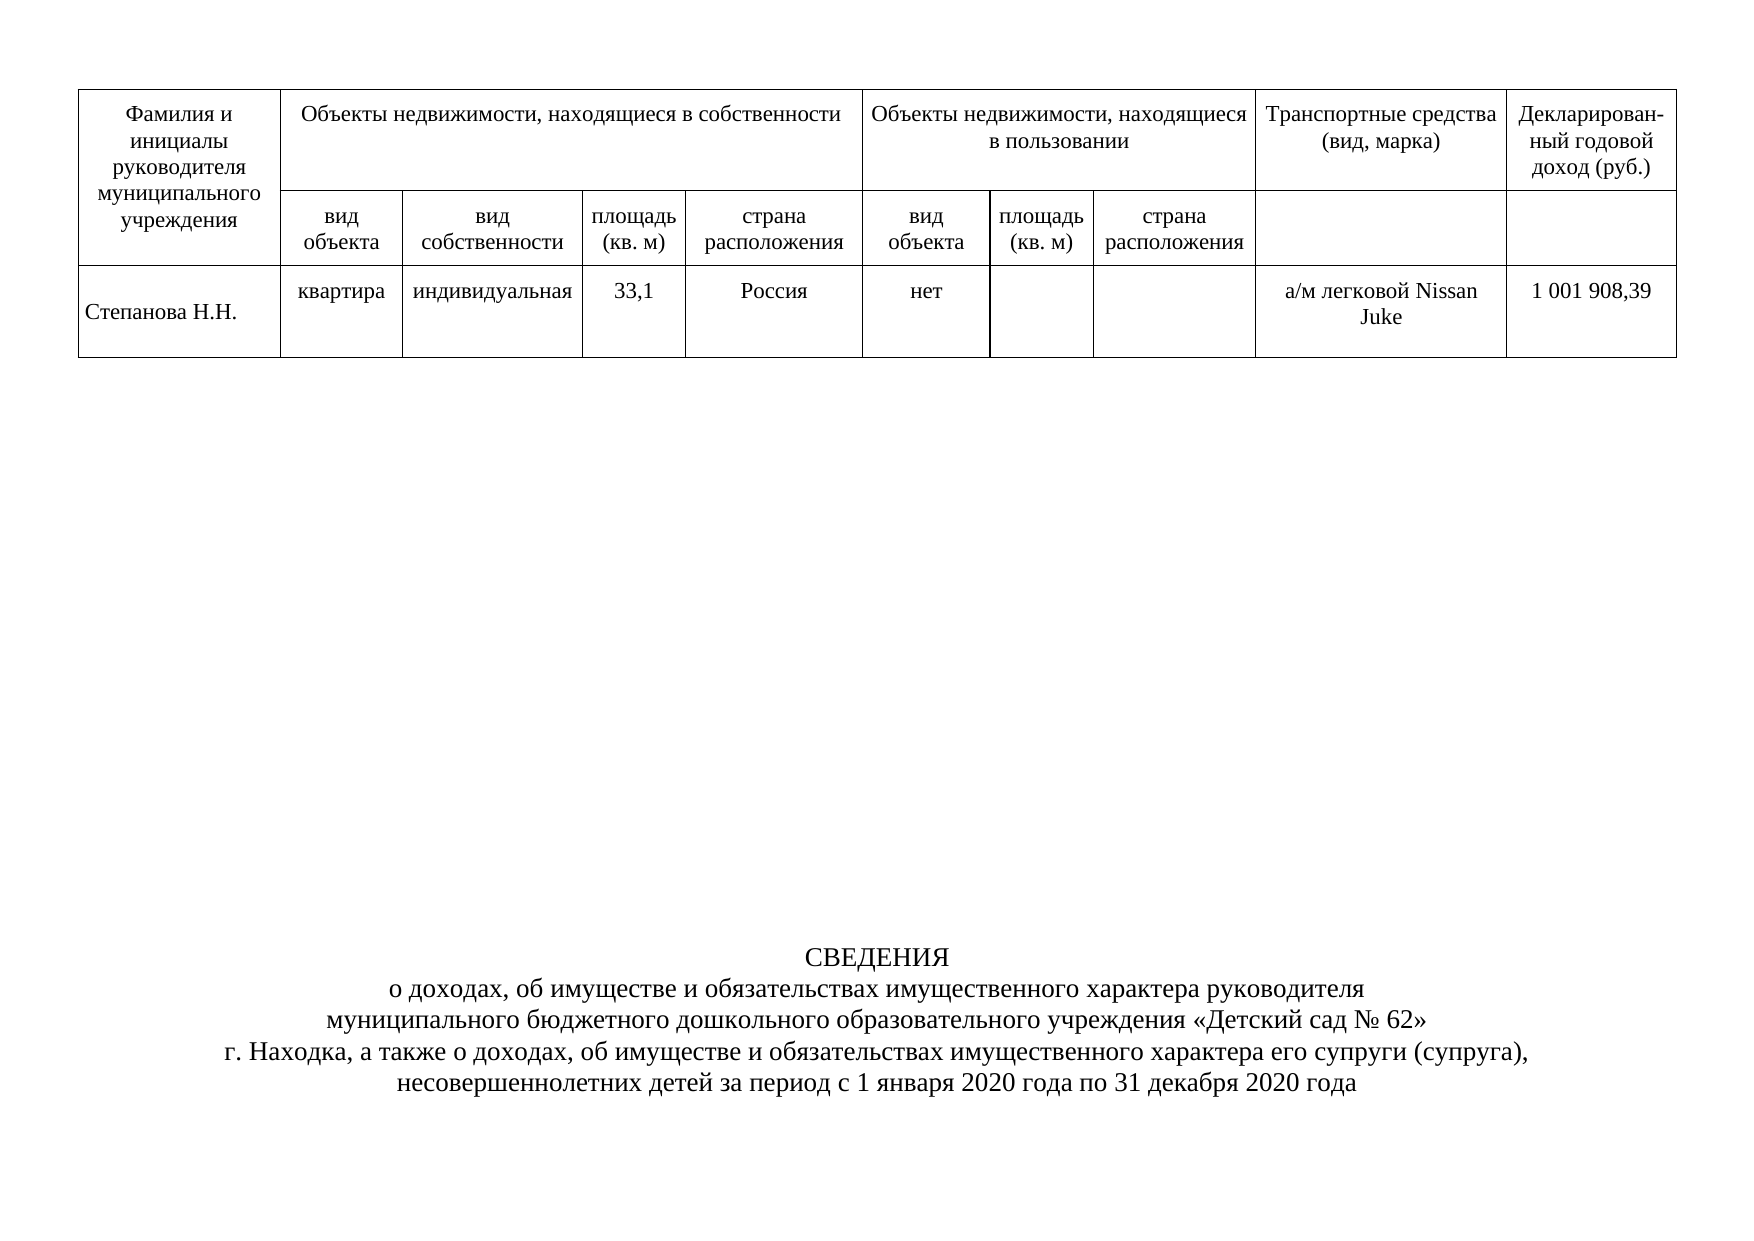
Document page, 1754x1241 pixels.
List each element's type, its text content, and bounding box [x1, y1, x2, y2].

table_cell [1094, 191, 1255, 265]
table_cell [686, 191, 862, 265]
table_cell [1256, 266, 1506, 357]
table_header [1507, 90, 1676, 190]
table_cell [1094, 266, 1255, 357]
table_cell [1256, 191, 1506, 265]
text муниципального бюджетного дошкольного образовательного учреждения «Детский сад № 62» [118, 1004, 1636, 1035]
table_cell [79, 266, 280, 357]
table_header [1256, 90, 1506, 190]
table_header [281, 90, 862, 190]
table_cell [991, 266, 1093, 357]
text СВЕДЕНИЯ [118, 941, 1636, 972]
text г. Находка, а также о доходах, об имуществе и обязательствах имущественного характера его супруги (супруга), несовершеннолетних детей за период с 1 января 2020 года по 31 декабря 2020 года [118, 1035, 1636, 1097]
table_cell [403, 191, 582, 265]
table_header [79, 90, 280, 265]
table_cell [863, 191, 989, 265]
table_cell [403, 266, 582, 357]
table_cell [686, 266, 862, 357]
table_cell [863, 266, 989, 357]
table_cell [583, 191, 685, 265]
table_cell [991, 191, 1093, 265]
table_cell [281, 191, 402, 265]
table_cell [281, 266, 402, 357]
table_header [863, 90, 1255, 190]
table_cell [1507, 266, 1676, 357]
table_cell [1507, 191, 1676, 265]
text о доходах, об имуществе и обязательствах имущественного характера руководителя [118, 972, 1636, 1004]
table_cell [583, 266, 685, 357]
